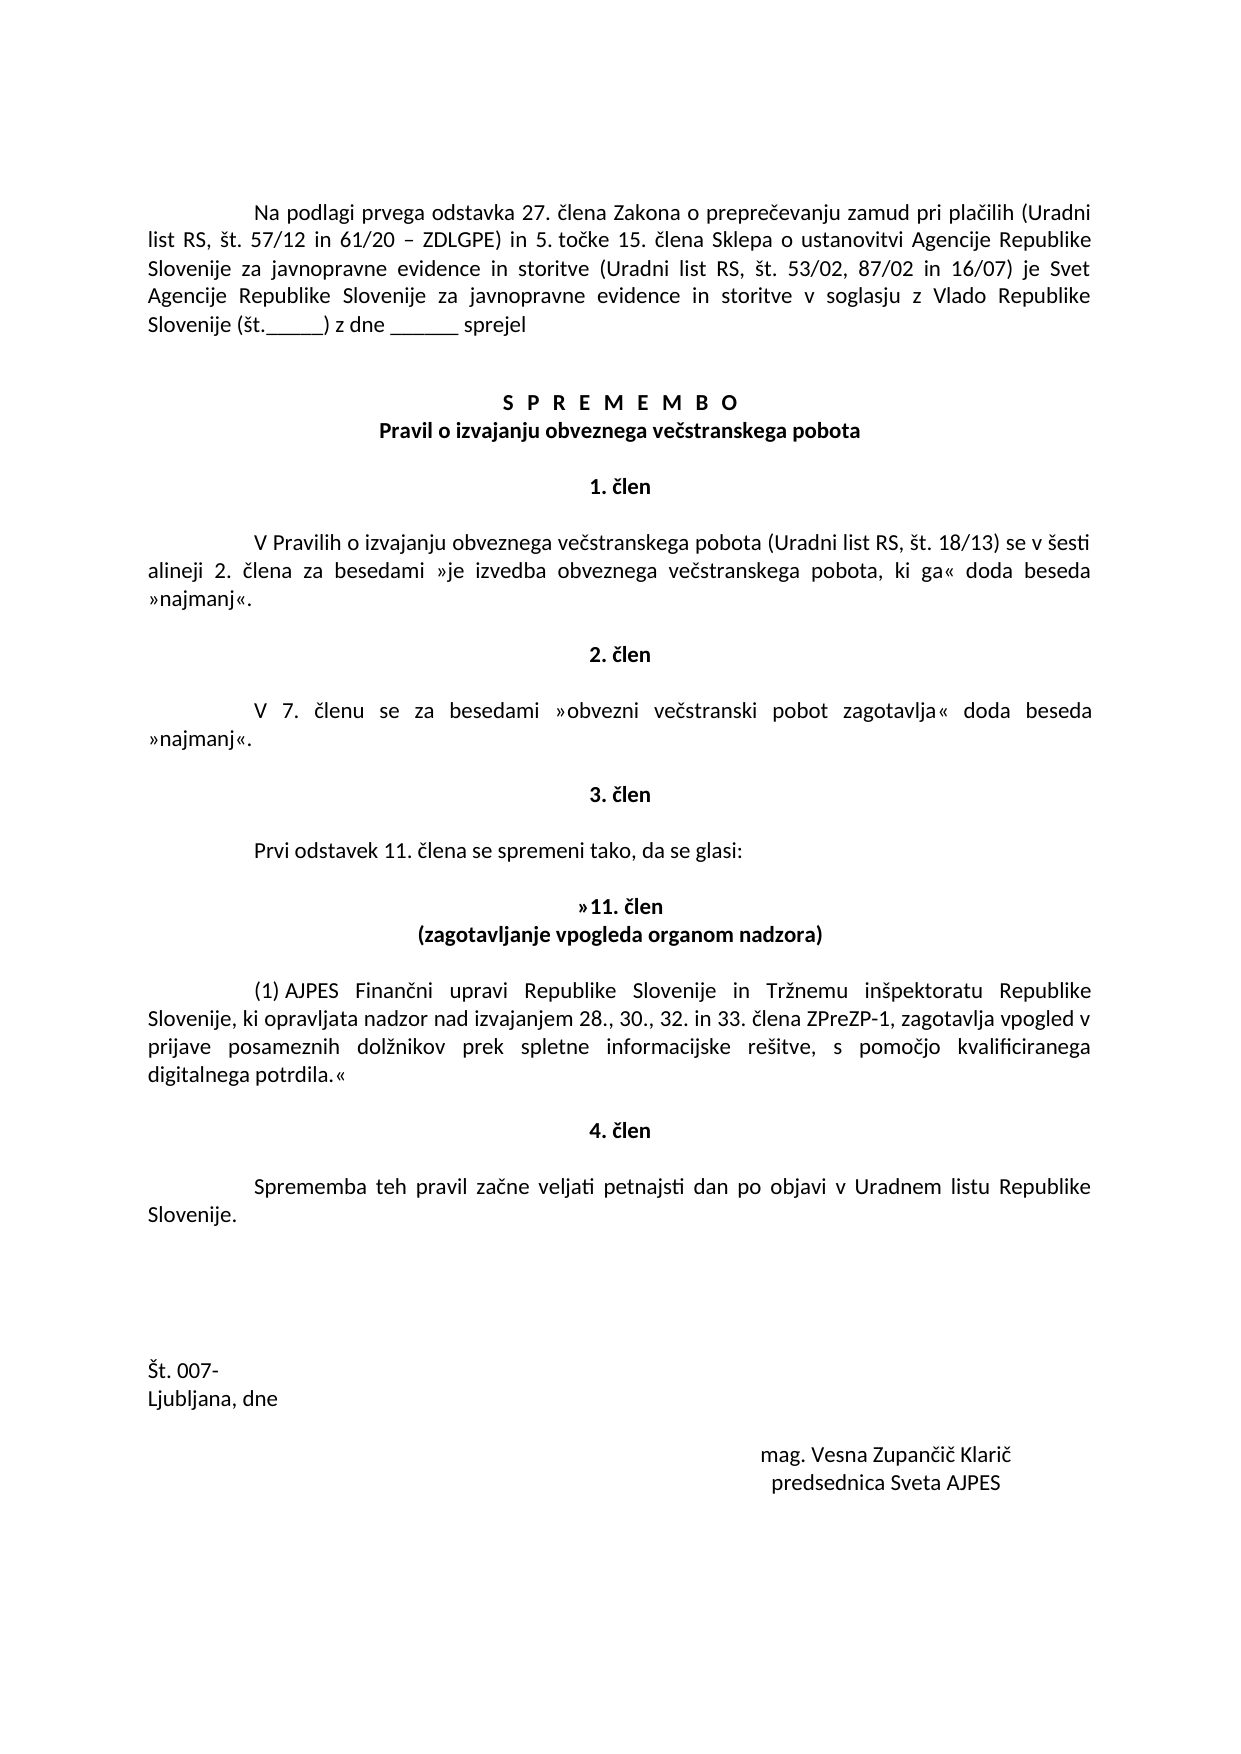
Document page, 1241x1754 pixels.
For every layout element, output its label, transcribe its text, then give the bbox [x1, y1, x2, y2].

text Pravil o izvajanju obveznega večstranskega pobota [148, 416, 1093, 444]
text V Pravilih o izvajanju obveznega večstranskega pobota (Uradni list RS, št. 18/13) se v šesti alineji 2. člena za besedami »je izvedba obveznega večstranskega pobota, ki ga« doda beseda »najmanj«. [148, 528, 1093, 612]
text Sprememba teh pravil začne veljati petnajsti dan po objavi v Uradnem listu Republike Slovenije. [148, 1172, 1093, 1228]
text (1) AJPES Finančni upravi Republike Slovenije in Tržnemu inšpektoratu Republike Slovenije, ki opravljata nadzor nad izvajanjem 28., 30., 32. in 33. člena ZPreZP-1, zagotavlja vpogled v prijave posameznih dolžnikov prek spletne informacijske rešitve, s pomočjo kvalificiranega digitalnega potrdila.« [148, 976, 1093, 1088]
text 4. člen [148, 1116, 1093, 1144]
text Št. 007- [148, 1356, 1093, 1384]
text Prvi odstavek 11. člena se spremeni tako, da se glasi: [148, 836, 1093, 864]
text 1. člen [148, 472, 1093, 500]
text 3. člen [148, 780, 1093, 808]
text 2. člen [148, 640, 1093, 668]
text S P R E M E M B O [148, 388, 1093, 416]
text »11. člen [148, 892, 1093, 920]
text (zagotavljanje vpogleda organom nadzora) [148, 920, 1093, 948]
text mag. Vesna Zupančič Klarič [679, 1440, 1093, 1468]
text Na podlagi prvega odstavka 27. člena Zakona o preprečevanju zamud pri plačilih (Uradni list RS, št. 57/12 in 61/20 – ZDLGPE) in 5. točke 15. člena Sklepa o ustanovitvi Agencije Republike Slovenije za javnopravne evidence in storitve (Uradni list RS, št. 53/02, 87/02 in 16/07) je Svet Agencije Republike Slovenije za javnopravne evidence in storitve v soglasju z Vlado Republike Slovenije (št._____) z dne ______ sprejel [148, 198, 1093, 338]
text V 7. členu se za besedami »obvezni večstranski pobot zagotavlja« doda beseda »najmanj«. [148, 696, 1093, 752]
text predsednica Sveta AJPES [679, 1468, 1093, 1496]
text Ljubljana, dne [148, 1384, 1093, 1412]
